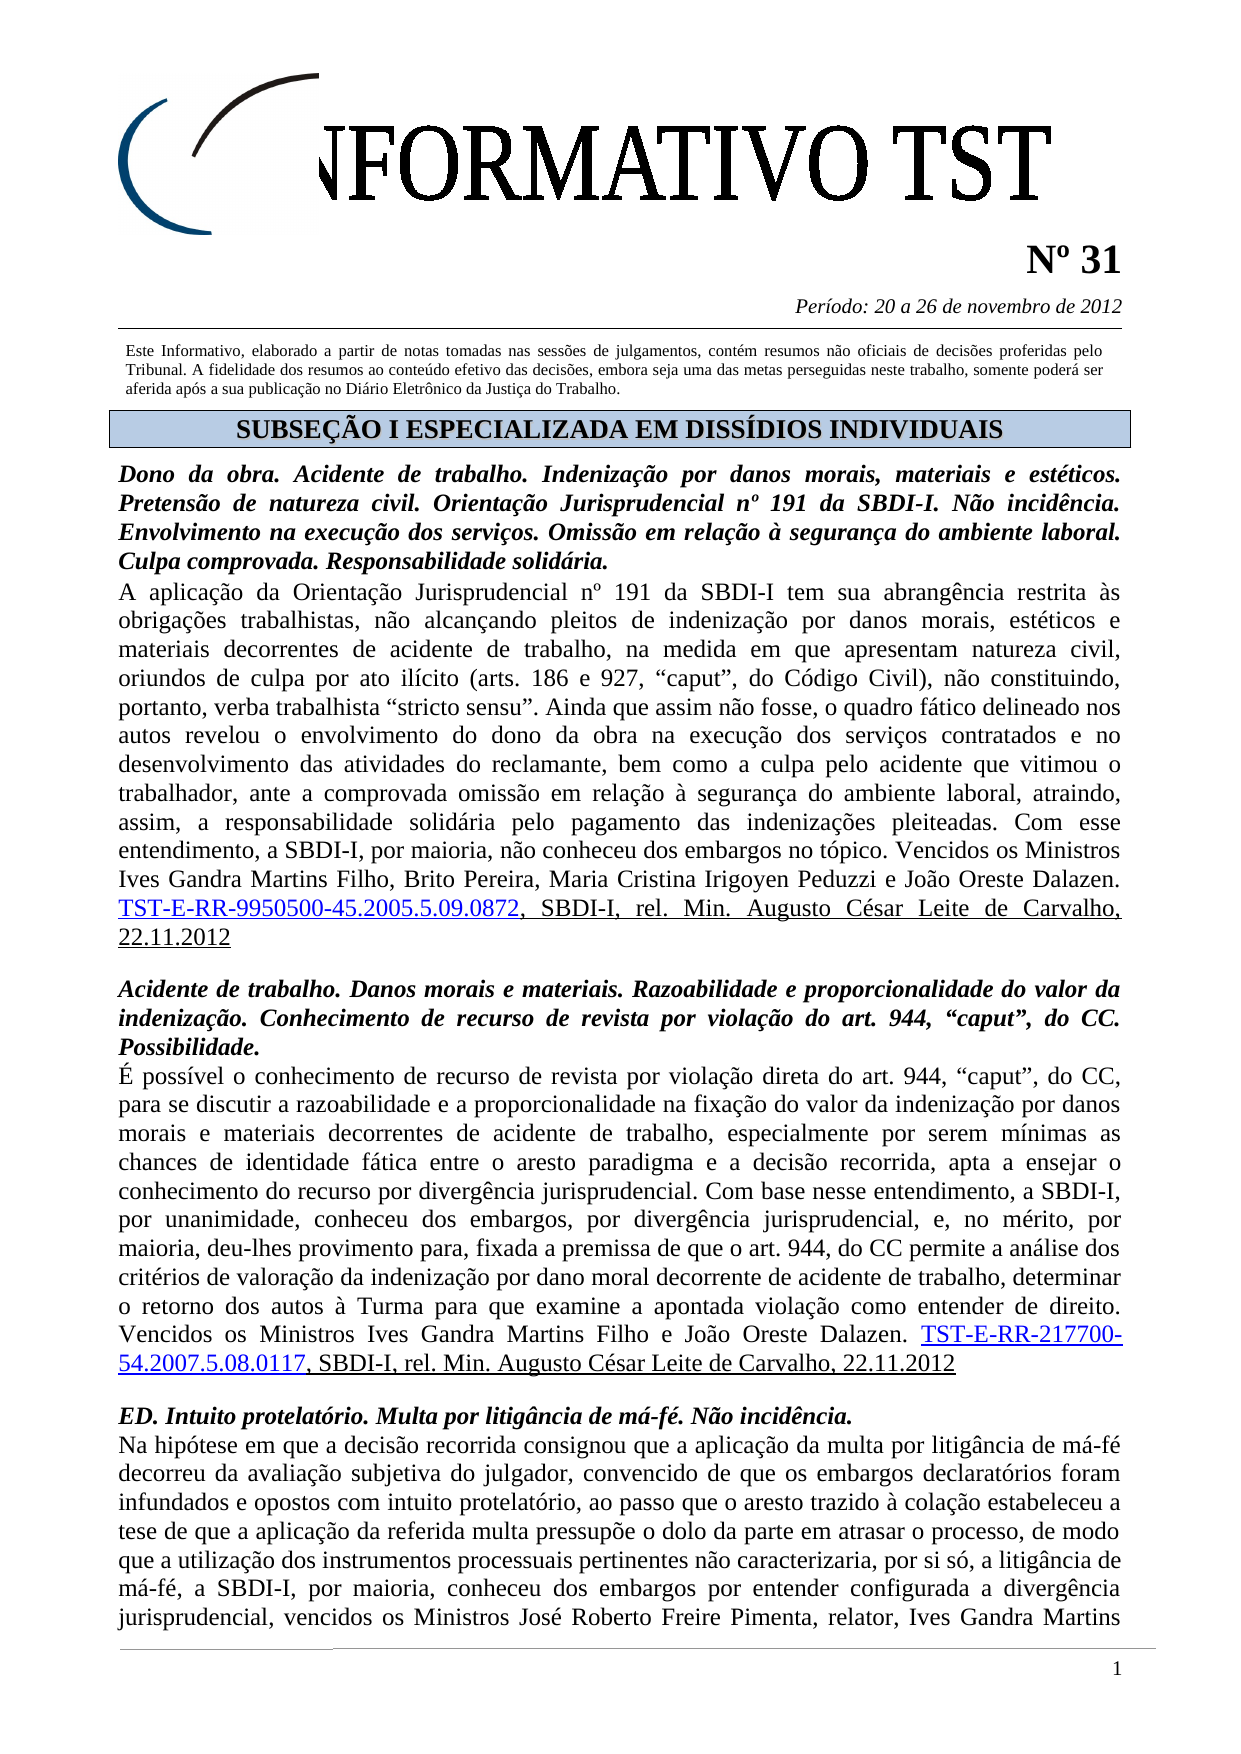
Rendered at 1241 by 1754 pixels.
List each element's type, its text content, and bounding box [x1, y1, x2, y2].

text Acidente de trabalho. Danos morais e materiais. Razoabilidade e proporcionalidade do valor da indenização. Conhecimento de recurso de revista por violação do art. 944, “caput”, do CC. Possibilidade. [118, 974, 1122, 1061]
text A aplicação da Orientação Jurisprudencial nº 191 da SBDI-I tem sua abrangência restrita às obrigações trabalhistas, não alcançando pleitos de indenização por danos morais, estéticos e materiais decorrentes de acidente de trabalho, na medida em que apresentam natureza civil, oriundos de culpa por ato ilícito (arts. 186 e 927, “caput”, do Código Civil), não constituindo, portanto, verba trabalhista “stricto sensu”. Ainda que assim não fosse, o quadro fático delineado nos autos revelou o envolvimento do dono da obra na execução dos serviços contratados e no desenvolvimento das atividades do reclamante, bem como a culpa pelo acidente que vitimou o trabalhador, ante a comprovada omissão em relação à segurança do ambiente laboral, atraindo, assim, a responsabilidade solidária pelo pagamento das indenizações pleiteadas. Com esse entendimento, a SBDI-I, por maioria, não conheceu dos embargos no tópico. Vencidos os Ministros Ives Gandra Martins Filho, Brito Pereira, Maria Cristina Irigoyen Peduzzi e João Oreste Dalazen. TST-E-RR-9950500-45.2005.5.09.0872, SBDI-I, rel. Min. Augusto César Leite de Carvalho, 22.11.2012 [118, 577, 1122, 918]
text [118, 1430, 1122, 1631]
table_header Este Informativo, elaborado a partir de notas tomadas nas sessões de julgamentos, contém resumos não oficiais de decisões proferidas pelo Tribunal. A fidelidade dos resumos ao conteúdo efetivo das decisões, embora seja uma das metas perseguidas neste trabalho, somente poderá ser aferida após a sua publicação no Diário Eletrônico da Justiça do Trabalho. [118, 341, 1112, 398]
text Dono da obra. Acidente de trabalho. Indenização por danos morais, materiais e estéticos. Pretensão de natureza civil. Orientação Jurisprudencial nº 191 da SBDI-I. Não incidência. Envolvimento na execução dos serviços. Omissão em relação à segurança do ambiente laboral. Culpa comprovada. Responsabilidade solidária. [118, 459, 1122, 577]
text ED. Intuito protelatório. Multa por litigância de má-fé. Não incidência. [118, 1401, 1122, 1430]
picture [118, 73, 319, 235]
text É possível o conhecimento de recurso de revista por violação direta do art. 944, “caput”, do CC, para se discutir a razoabilidade e a proporcionalidade na fixação do valor da indenização por danos morais e materiais decorrentes de acidente de trabalho, especialmente por serem mínimas as chances de identidade fática entre o aresto paradigma e a decisão recorrida, apta a ensejar o conhecimento do recurso por divergência jurisprudencial. Com base nesse entendimento, a SBDI-I, por unanimidade, conheceu dos embargos, por divergência jurisprudencial, e, no mérito, por maioria, deu-lhes provimento para, fixada a premissa de que o art. 944, do CC permite a análise dos critérios de valoração da indenização por dano moral decorrente de acidente de trabalho, determinar o retorno dos autos à Turma para que examine a apontada violação como entender de direito. Vencidos os Ministros Ives Gandra Martins Filho e João Oreste Dalazen. TST-E-RR-217700-54.2007.5.08.0117, SBDI-I, rel. Min. Augusto César Leite de Carvalho, 22.11.2012 [118, 1061, 1122, 1377]
text SUBSEÇÃO I ESPECIALIZADA EM DISSÍDIOS INDIVIDUAIS [110, 411, 1130, 447]
